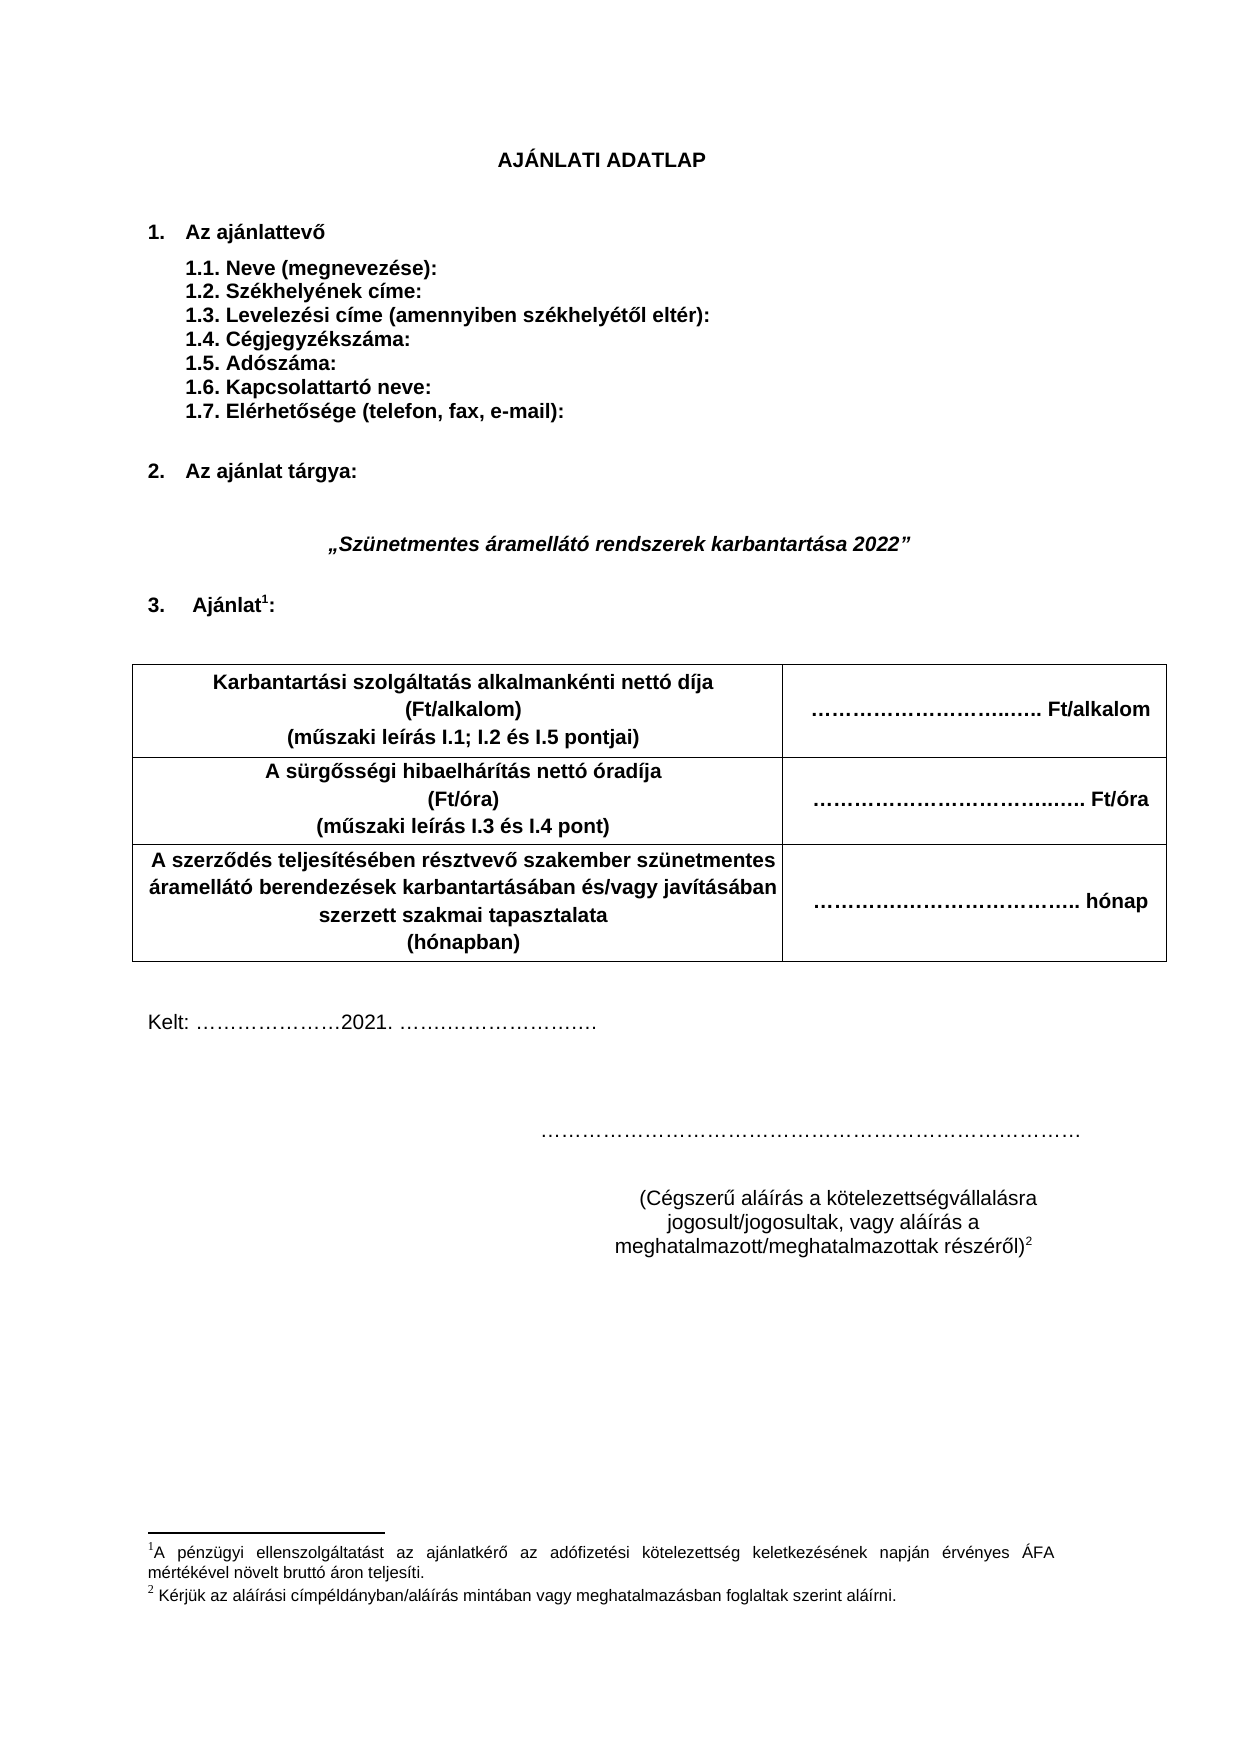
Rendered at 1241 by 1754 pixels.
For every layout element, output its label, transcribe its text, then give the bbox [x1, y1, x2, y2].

text „Szünetmentes áramellátó rendszerek karbantartása 2022” [148, 532, 1093, 556]
table_cell A sürgősségi hibaelhárítás nettó óradíja (Ft/óra) (műszaki leírás I.3 és I.4 pont) [133, 758, 782, 843]
text 2. Az ajánlat tárgya: [148, 459, 1055, 483]
text 1.6. Kapcsolattartó neve: [185, 375, 1055, 399]
text 1.5. Adószáma: [185, 351, 1055, 375]
text 1.1. Neve (megnevezése): [185, 255, 1055, 279]
text 3. Ajánlat: [148, 592, 1055, 616]
text 1.7. Elérhetősége (telefon, fax, e-mail): [185, 399, 1055, 423]
table_cell ………….…………………….. hónap [783, 845, 1166, 961]
text Kelt: …………………2021. …….……………….… [148, 1010, 1093, 1034]
text 1.3. Levelezési címe (amennyiben székhelyétől eltér): [185, 303, 1093, 327]
text 1.2. Székhelyének címe: [185, 279, 1055, 303]
text 1. Az ajánlattevő [148, 219, 1055, 243]
table_cell (Cégszerű aláírás a kötelezettségvállalásra jogosult/jogosultak, vagy aláírás a meghatalmazott/meghatalmazottak részéről) [323, 1186, 1082, 1282]
text AJÁNLATI ADATLAP [148, 148, 1055, 172]
table_cell ……………………………..….. Ft/óra [783, 758, 1166, 843]
table_cell A szerződés teljesítésében résztvevő szakember szünetmentes áramellátó berendezések karbantartásában és/vagy javításában szerzett szakmai tapasztalata (hónapban) [133, 845, 782, 961]
table_header ………………………..….. Ft/alkalom [783, 665, 1166, 757]
table_header Karbantartási szolgáltatás alkalmankénti nettó díja (Ft/alkalom) (műszaki leírás I.1; I.2 és I.5 pontjai) [133, 665, 782, 757]
table_header …………………………………………………………………… [333, 1046, 1093, 1186]
text 1.4. Cégjegyzékszáma: [185, 327, 1055, 351]
